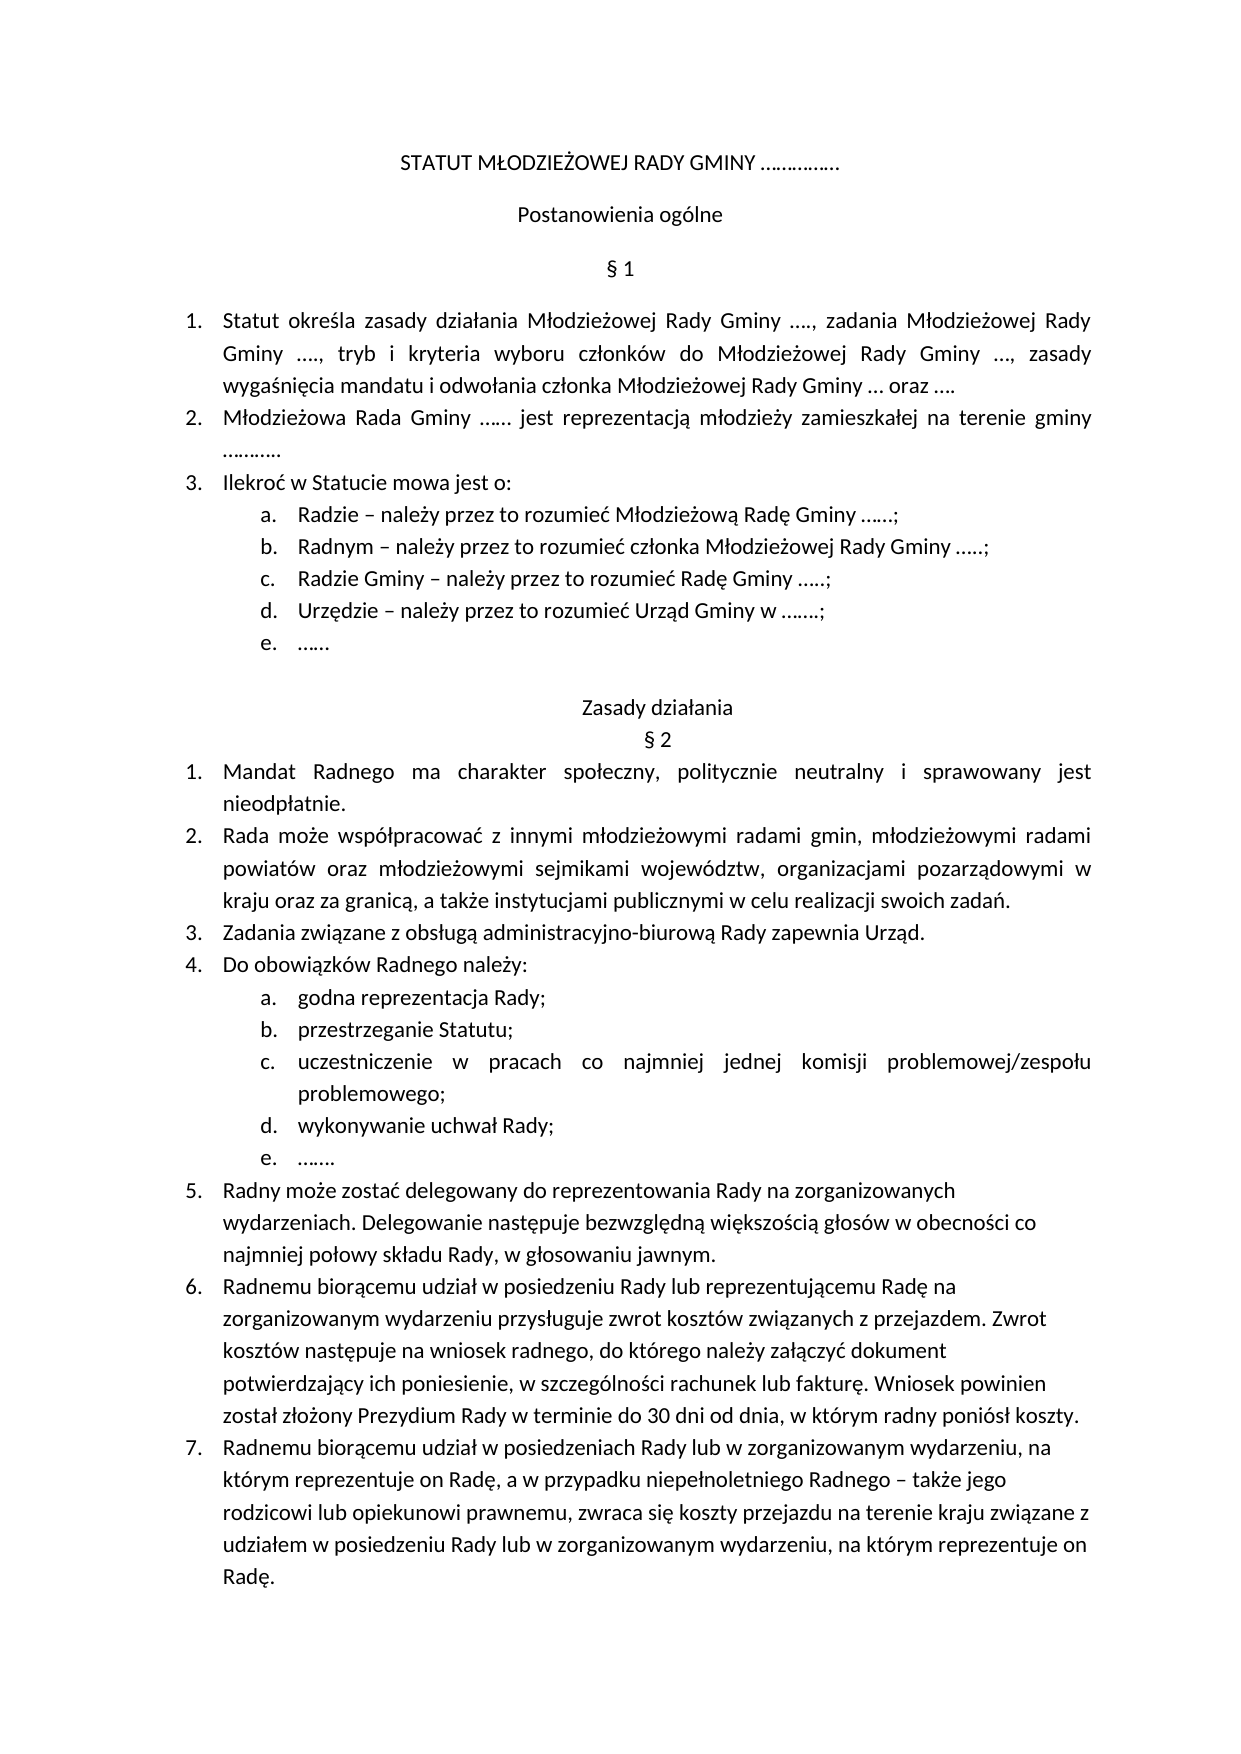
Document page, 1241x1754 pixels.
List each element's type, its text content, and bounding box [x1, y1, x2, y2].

list Radzie Gminy – należy przez to rozumieć Radę Gminy …..; [260, 564, 1093, 592]
list Młodzieżowa Rada Gminy …… jest reprezentacją młodzieży zamieszkałej na terenie gminy ……….. [185, 403, 1093, 463]
list § 2 [223, 725, 1093, 753]
list przestrzeganie Statutu; [260, 1015, 1093, 1043]
text STATUT MŁODZIEŻOWEJ RADY GMINY …………… [148, 148, 1093, 176]
list Zasady działania [223, 693, 1093, 721]
list Rada może współpracować z innymi młodzieżowymi radami gmin, młodzieżowymi radami powiatów oraz młodzieżowymi sejmikami województw, organizacjami pozarządowymi w kraju oraz za granicą, a także instytucjami publicznymi w celu realizacji swoich zadań. [185, 822, 1093, 914]
list ……. [260, 1143, 1093, 1172]
list Ilekroć w Statucie mowa jest o: [185, 468, 1093, 496]
list Radzie – należy przez to rozumieć Młodzieżową Radę Gminy ……; [260, 500, 1093, 528]
list …… [260, 628, 1093, 657]
list Radny może zostać delegowany do reprezentowania Rady na zorganizowanych wydarzeniach. Delegowanie następuje bezwzględną większością głosów w obecności co najmniej połowy składu Rady, w głosowaniu jawnym. [185, 1176, 1093, 1268]
text Postanowienia ogólne [148, 201, 1093, 229]
list Radnym – należy przez to rozumieć członka Młodzieżowej Rady Gminy …..; [260, 532, 1093, 560]
list Radnemu biorącemu udział w posiedzeniu Rady lub reprezentującemu Radę na zorganizowanym wydarzeniu przysługuje zwrot kosztów związanych z przejazdem. Zwrot kosztów następuje na wniosek radnego, do którego należy załączyć dokument potwierdzający ich poniesienie, w szczególności rachunek lub fakturę. Wniosek powinien został złożony Prezydium Rady w terminie do 30 dni od dnia, w którym radny poniósł koszty. [185, 1272, 1093, 1429]
list Statut określa zasady działania Młodzieżowej Rady Gminy …., zadania Młodzieżowej Rady Gminy …., tryb i kryteria wyboru członków do Młodzieżowej Rady Gminy …, zasady wygaśnięcia mandatu i odwołania członka Młodzieżowej Rady Gminy … oraz …. [185, 307, 1093, 399]
list Zadania związane z obsługą administracyjno-biurową Rady zapewnia Urząd. [185, 918, 1093, 946]
text § 1 [148, 254, 1093, 282]
list Mandat Radnego ma charakter społeczny, politycznie neutralny i sprawowany jest nieodpłatnie. [185, 757, 1093, 817]
list uczestniczenie w pracach co najmniej jednej komisji problemowej/zespołu problemowego; [260, 1047, 1093, 1107]
list wykonywanie uchwał Rady; [260, 1111, 1093, 1139]
list godna reprezentacja Rady; [260, 983, 1093, 1011]
list Radnemu biorącemu udział w posiedzeniach Rady lub w zorganizowanym wydarzeniu, na którym reprezentuje on Radę, a w przypadku niepełnoletniego Radnego – także jego rodzicowi lub opiekunowi prawnemu, zwraca się koszty przejazdu na terenie kraju związane z udziałem w posiedzeniu Rady lub w zorganizowanym wydarzeniu, na którym reprezentuje on Radę. [185, 1433, 1093, 1590]
list Do obowiązków Radnego należy: [185, 950, 1093, 978]
list Urzędzie – należy przez to rozumieć Urząd Gminy w …….; [260, 596, 1093, 624]
